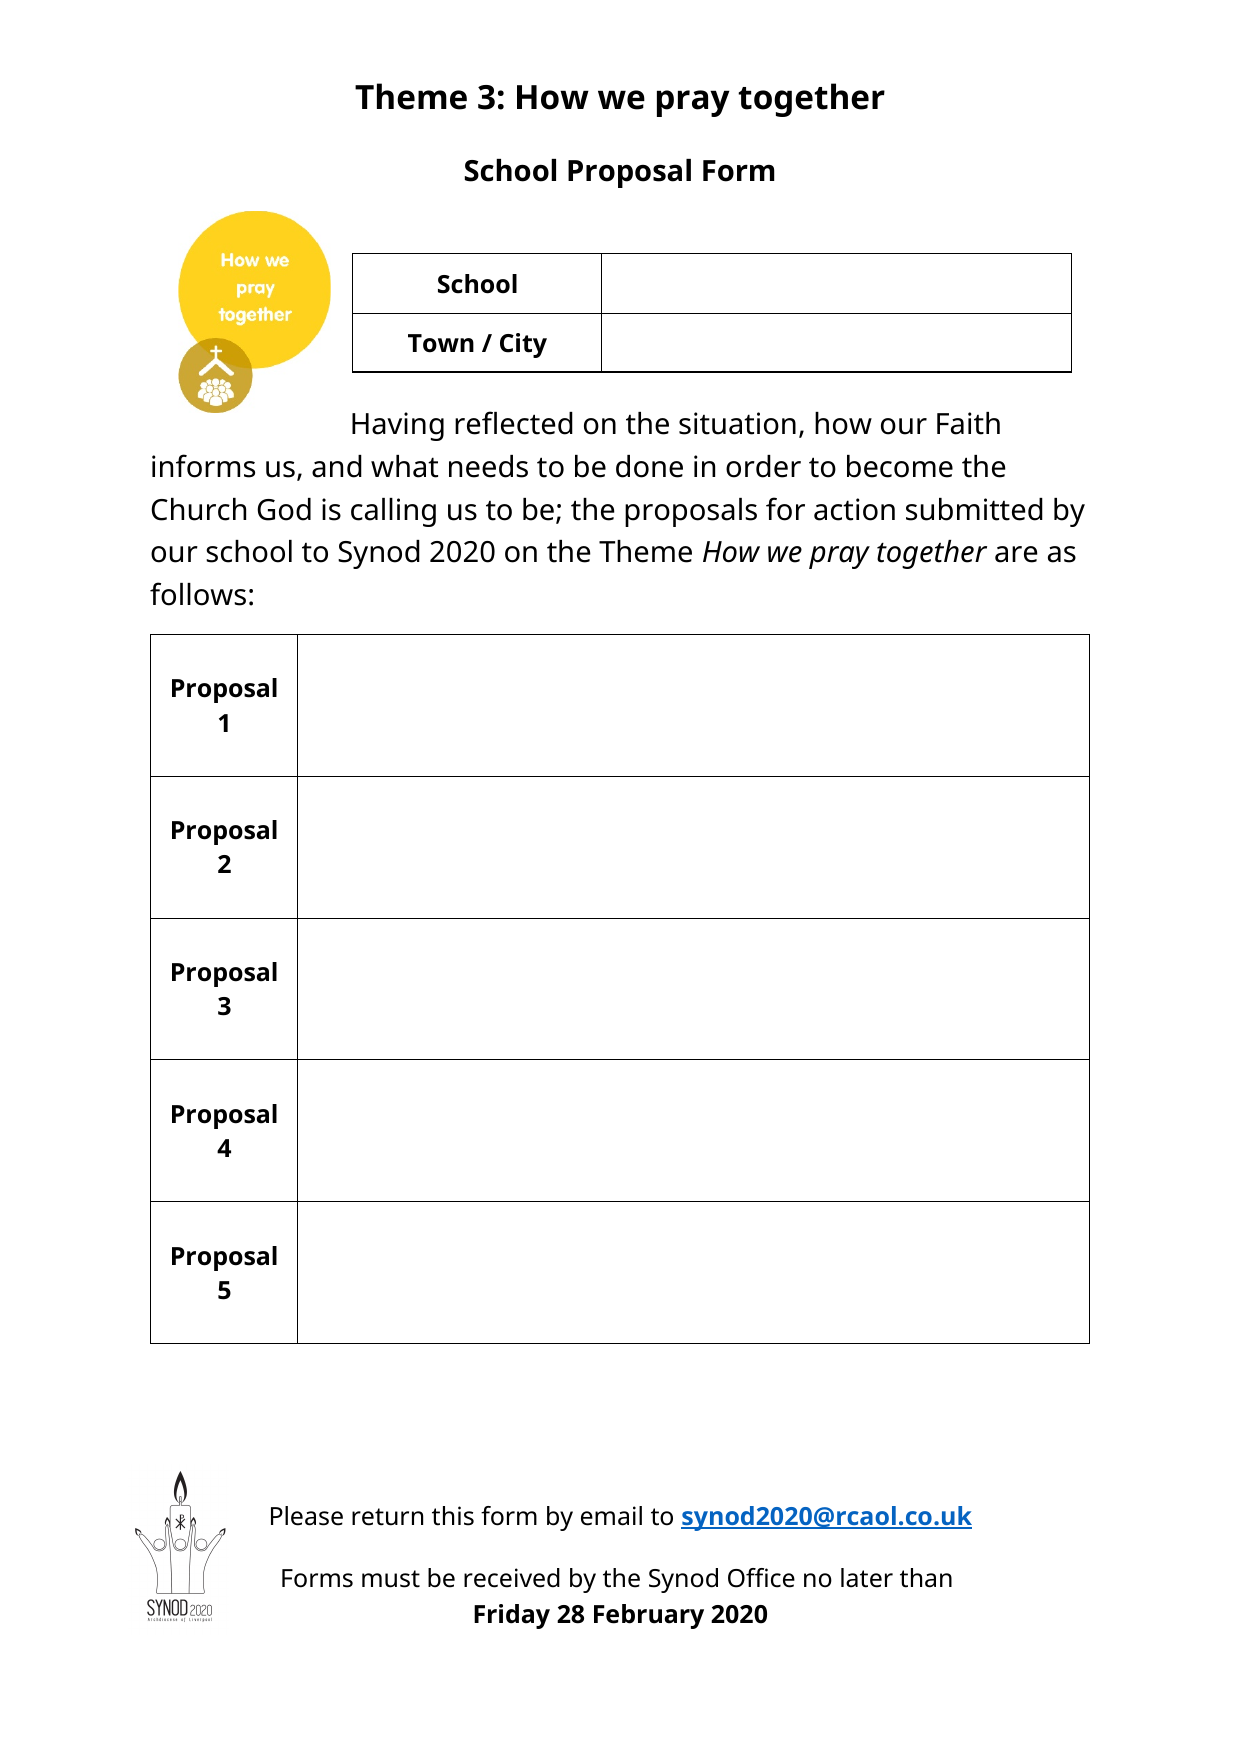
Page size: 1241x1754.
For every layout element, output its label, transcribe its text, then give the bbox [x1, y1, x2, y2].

table_cell [298, 919, 1089, 1059]
table_cell [602, 314, 1071, 371]
table_cell [298, 777, 1089, 917]
table_cell Proposal 5 [151, 1202, 297, 1343]
table_header [298, 635, 1089, 776]
picture [178, 211, 331, 413]
table_header Proposal 1 [151, 635, 297, 776]
picture [128, 1464, 230, 1635]
table_cell [298, 1202, 1089, 1343]
table_header [602, 254, 1071, 312]
table_header School [353, 254, 601, 312]
table_cell Proposal 2 [151, 777, 297, 917]
table_cell Town / City [353, 314, 601, 371]
table_cell [298, 1060, 1089, 1201]
text Having reflected on the situation, how our Faith informs us, and what needs to be done in order to become the Church God is calling us to be; the proposals for action submitted by our school to Synod 2020 on the Theme How we pray together are as follows: [150, 328, 1090, 614]
text School Proposal Form [150, 150, 1090, 190]
table_cell Proposal 4 [151, 1060, 297, 1201]
table_cell Proposal 3 [151, 919, 297, 1059]
